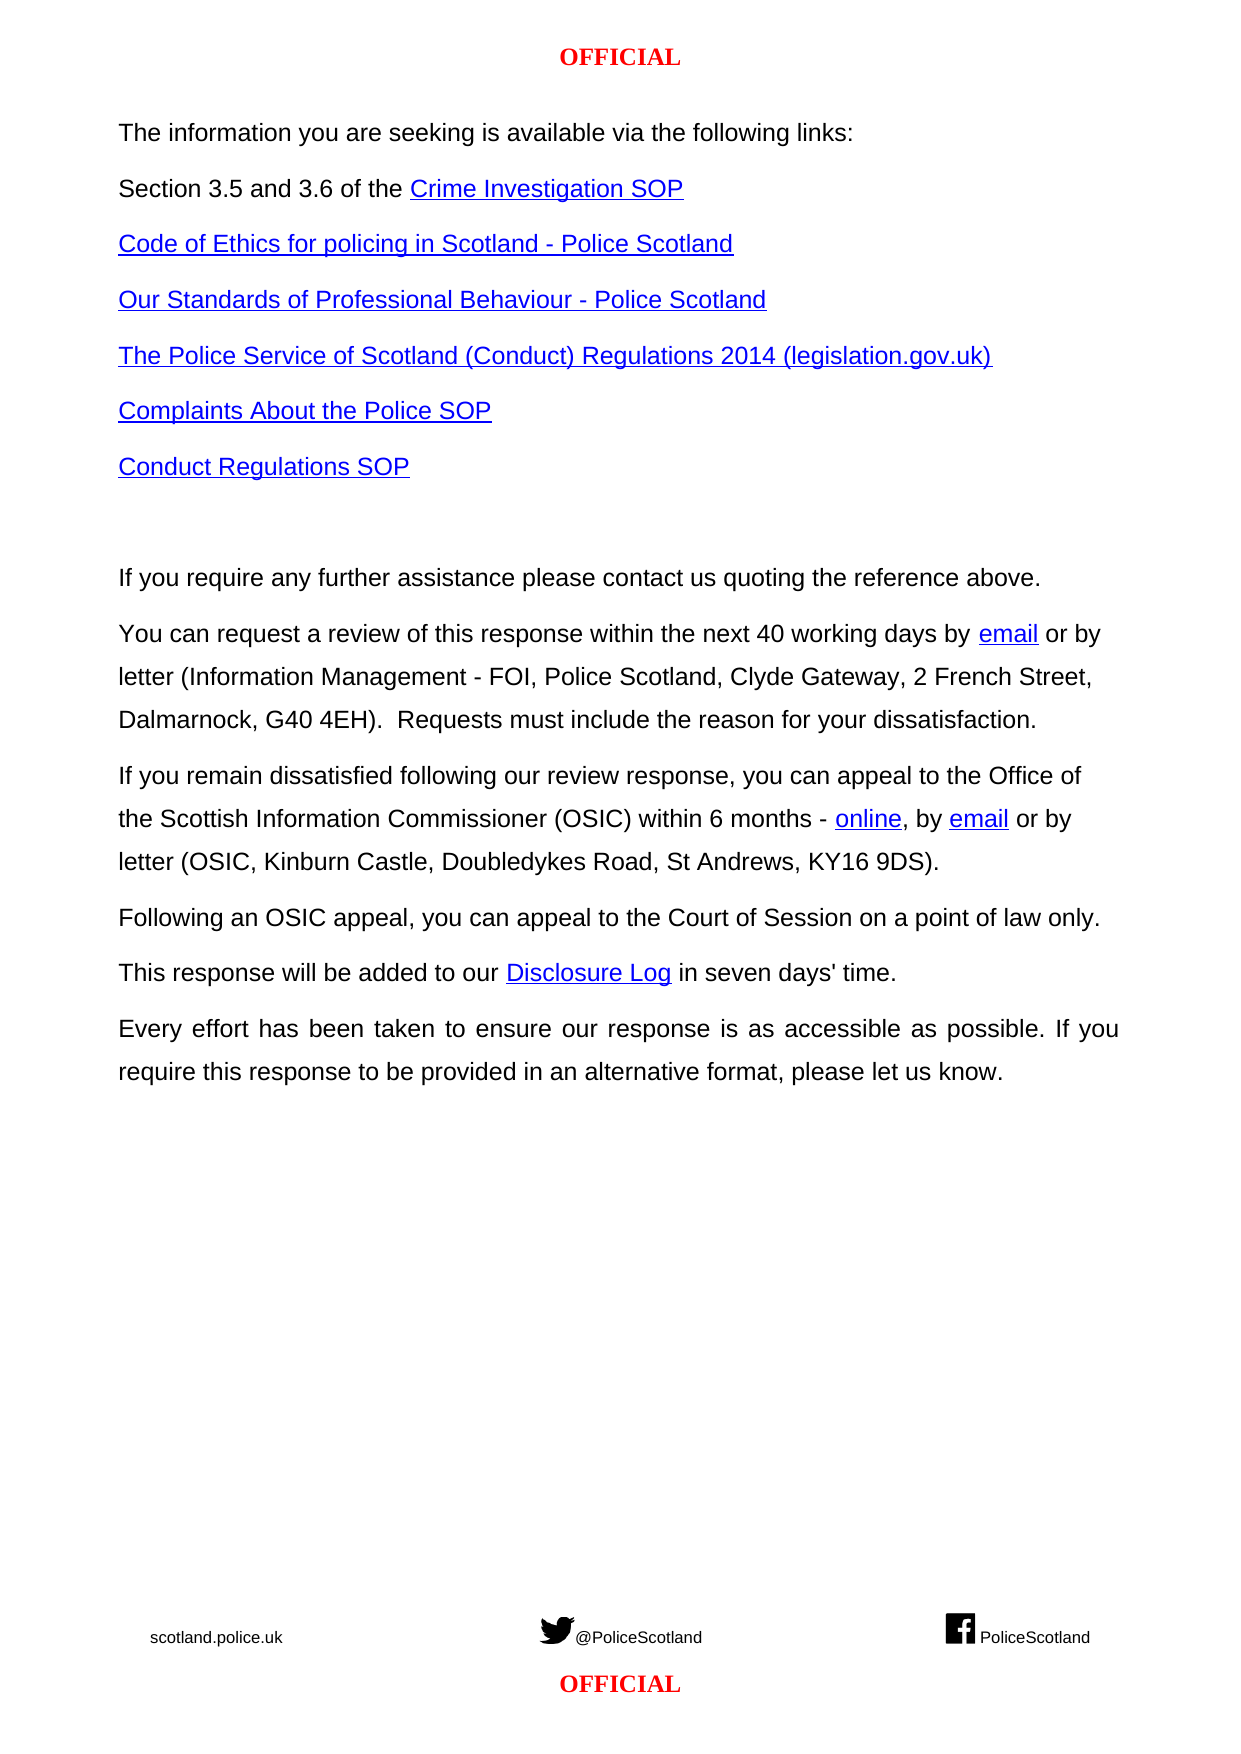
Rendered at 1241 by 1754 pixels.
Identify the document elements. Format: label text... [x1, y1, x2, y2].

text If you require any further assistance please contact us quoting the reference above. [118, 563, 1122, 592]
text Section 3.5 and 3.6 of the Crime Investigation SOP [118, 174, 1122, 202]
picture [945, 1613, 976, 1644]
text Complaints About the Police SOP [118, 396, 1122, 425]
text The Police Service of Scotland (Conduct) Regulations 2014 (legislation.gov.uk) [118, 341, 1122, 369]
text If you remain dissatisfied following our review response, you can appeal to the Office of the Scottish Information Commissioner (OSIC) within 6 months - online, by email or by letter (OSIC, Kinburn Castle, Doubledykes Road, St Andrews, KY16 9DS). [118, 761, 1122, 876]
text You can request a review of this response within the next 40 working days by email or by letter (Information Management - FOI, Police Scotland, Clyde Gateway, 2 French Street, Dalmarnock, G40 4EH). Requests must include the reason for your dissatisfaction. [118, 619, 1122, 734]
text This response will be added to our Disclosure Log in seven days' time. [118, 958, 1122, 987]
text Conduct Regulations SOP [118, 452, 1122, 481]
picture [538, 1617, 575, 1644]
text Following an OSIC appeal, you can appeal to the Court of Session on a point of law only. [118, 902, 1122, 931]
text Our Standards of Professional Behaviour - Police Scotland [118, 285, 1122, 314]
text Code of Ethics for policing in Scotland - Police Scotland [118, 229, 1122, 258]
text The information you are seeking is available via the following links: [118, 118, 1122, 147]
text Every effort has been taken to ensure our response is as accessible as possible. If you require this response to be provided in an alternative format, please let us know. [118, 1014, 1122, 1086]
